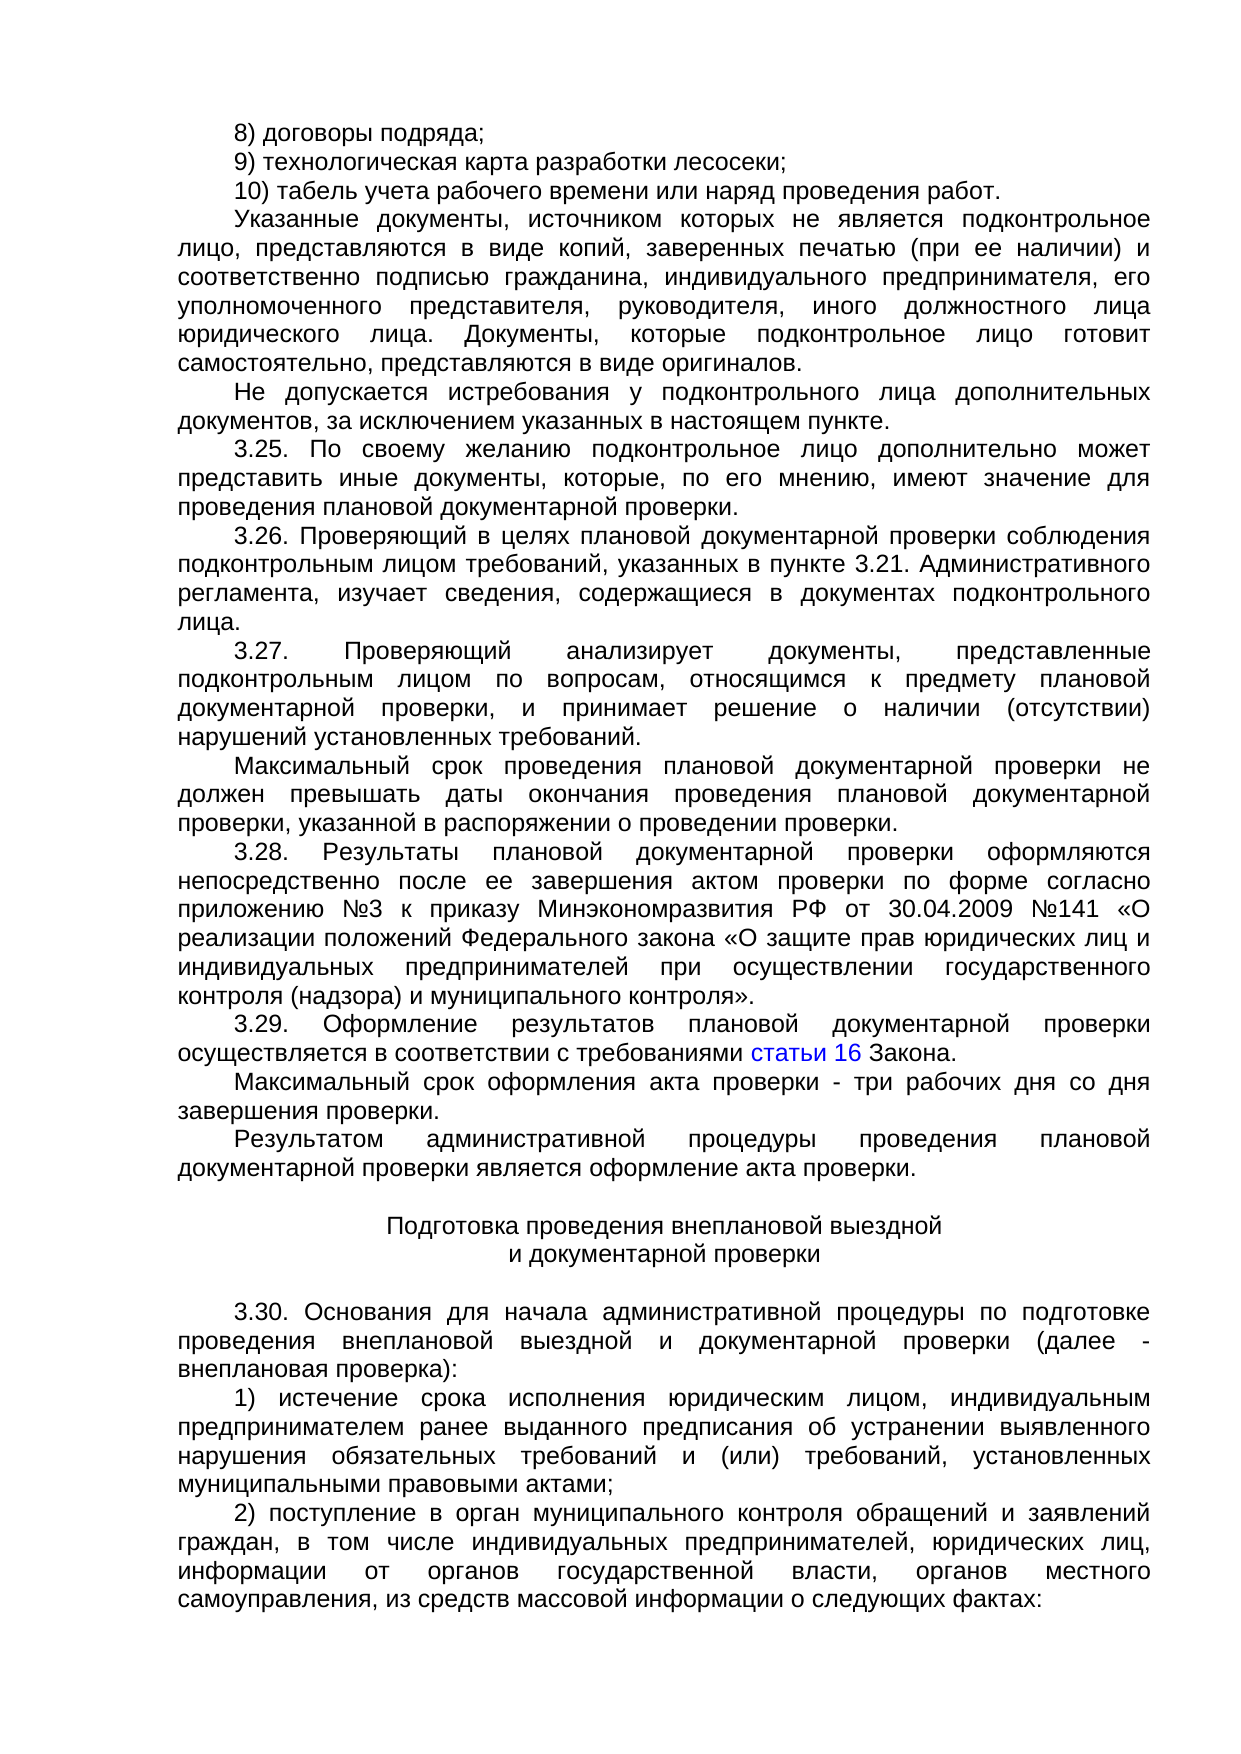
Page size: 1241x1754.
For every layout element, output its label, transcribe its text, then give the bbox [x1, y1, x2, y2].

text 9) технологическая карта разработки лесосеки; [177, 147, 1152, 176]
text 3.26. Проверяющий в целях плановой документарной проверки соблюдения подконтрольным лицом требований, указанных в пункте 3.21. Административного регламента, изучает сведения, содержащиеся в документах подконтрольного лица. [177, 521, 1152, 636]
text 1) истечение срока исполнения юридическим лицом, индивидуальным предпринимателем ранее выданного предписания об устранении выявленного нарушения обязательных требований и (или) требований, установленных муниципальными правовыми актами; [177, 1383, 1152, 1498]
text Подготовка проведения внеплановой выездной [177, 1211, 1152, 1239]
text Указанные документы, источником которых не является подконтрольное лицо, представляются в виде копий, заверенных печатью (при ее наличии) и соответственно подписью гражданина, индивидуального предпринимателя, его уполномоченного представителя, руководителя, иного должностного лица юридического лица. Документы, которые подконтрольное лицо готовит самостоятельно, представляются в виде оригиналов. [177, 204, 1152, 377]
text 3.25. По своему желанию подконтрольное лицо дополнительно может представить иные документы, которые, по его мнению, имеют значение для проведения плановой документарной проверки. [177, 434, 1152, 521]
text Максимальный срок проведения плановой документарной проверки не должен превышать даты окончания проведения плановой документарной проверки, указанной в распоряжении о проведении проверки. [177, 751, 1152, 837]
text 8) договоры подряда; [177, 118, 1152, 147]
text 3.29. Оформление результатов плановой документарной проверки осуществляется в соответствии с требованиями статьи 16 Закона. [177, 1009, 1152, 1067]
text и документарной проверки [177, 1239, 1152, 1268]
text Результатом административной процедуры проведения плановой документарной проверки является оформление акта проверки. [177, 1124, 1152, 1182]
text 3.28. Результаты плановой документарной проверки оформляются непосредственно после ее завершения актом проверки по форме согласно приложению №3 к приказу Минэкономразвития РФ от 30.04.2009 №141 «О реализации положений Федерального закона «О защите прав юридических лиц и индивидуальных предпринимателей при осуществлении государственного контроля (надзора) и муниципального контроля». [177, 837, 1152, 1009]
text Не допускается истребования у подконтрольного лица дополнительных документов, за исключением указанных в настоящем пункте. [177, 377, 1152, 434]
text 2) поступление в орган муниципального контроля обращений и заявлений граждан, в том числе индивидуальных предпринимателей, юридических лиц, информации от органов государственной власти, органов местного самоуправления, из средств массовой информации о следующих фактах: [177, 1498, 1152, 1613]
text 3.27. Проверяющий анализирует документы, представленные подконтрольным лицом по вопросам, относящимся к предмету плановой документарной проверки, и принимает решение о наличии (отсутствии) нарушений установленных требований. [177, 636, 1152, 751]
text 3.30. Основания для начала административной процедуры по подготовке проведения внеплановой выездной и документарной проверки (далее - внеплановая проверка): [177, 1297, 1152, 1383]
text Максимальный срок оформления акта проверки - три рабочих дня со дня завершения проверки. [177, 1067, 1152, 1124]
text 10) табель учета рабочего времени или наряд проведения работ. [177, 176, 1152, 204]
